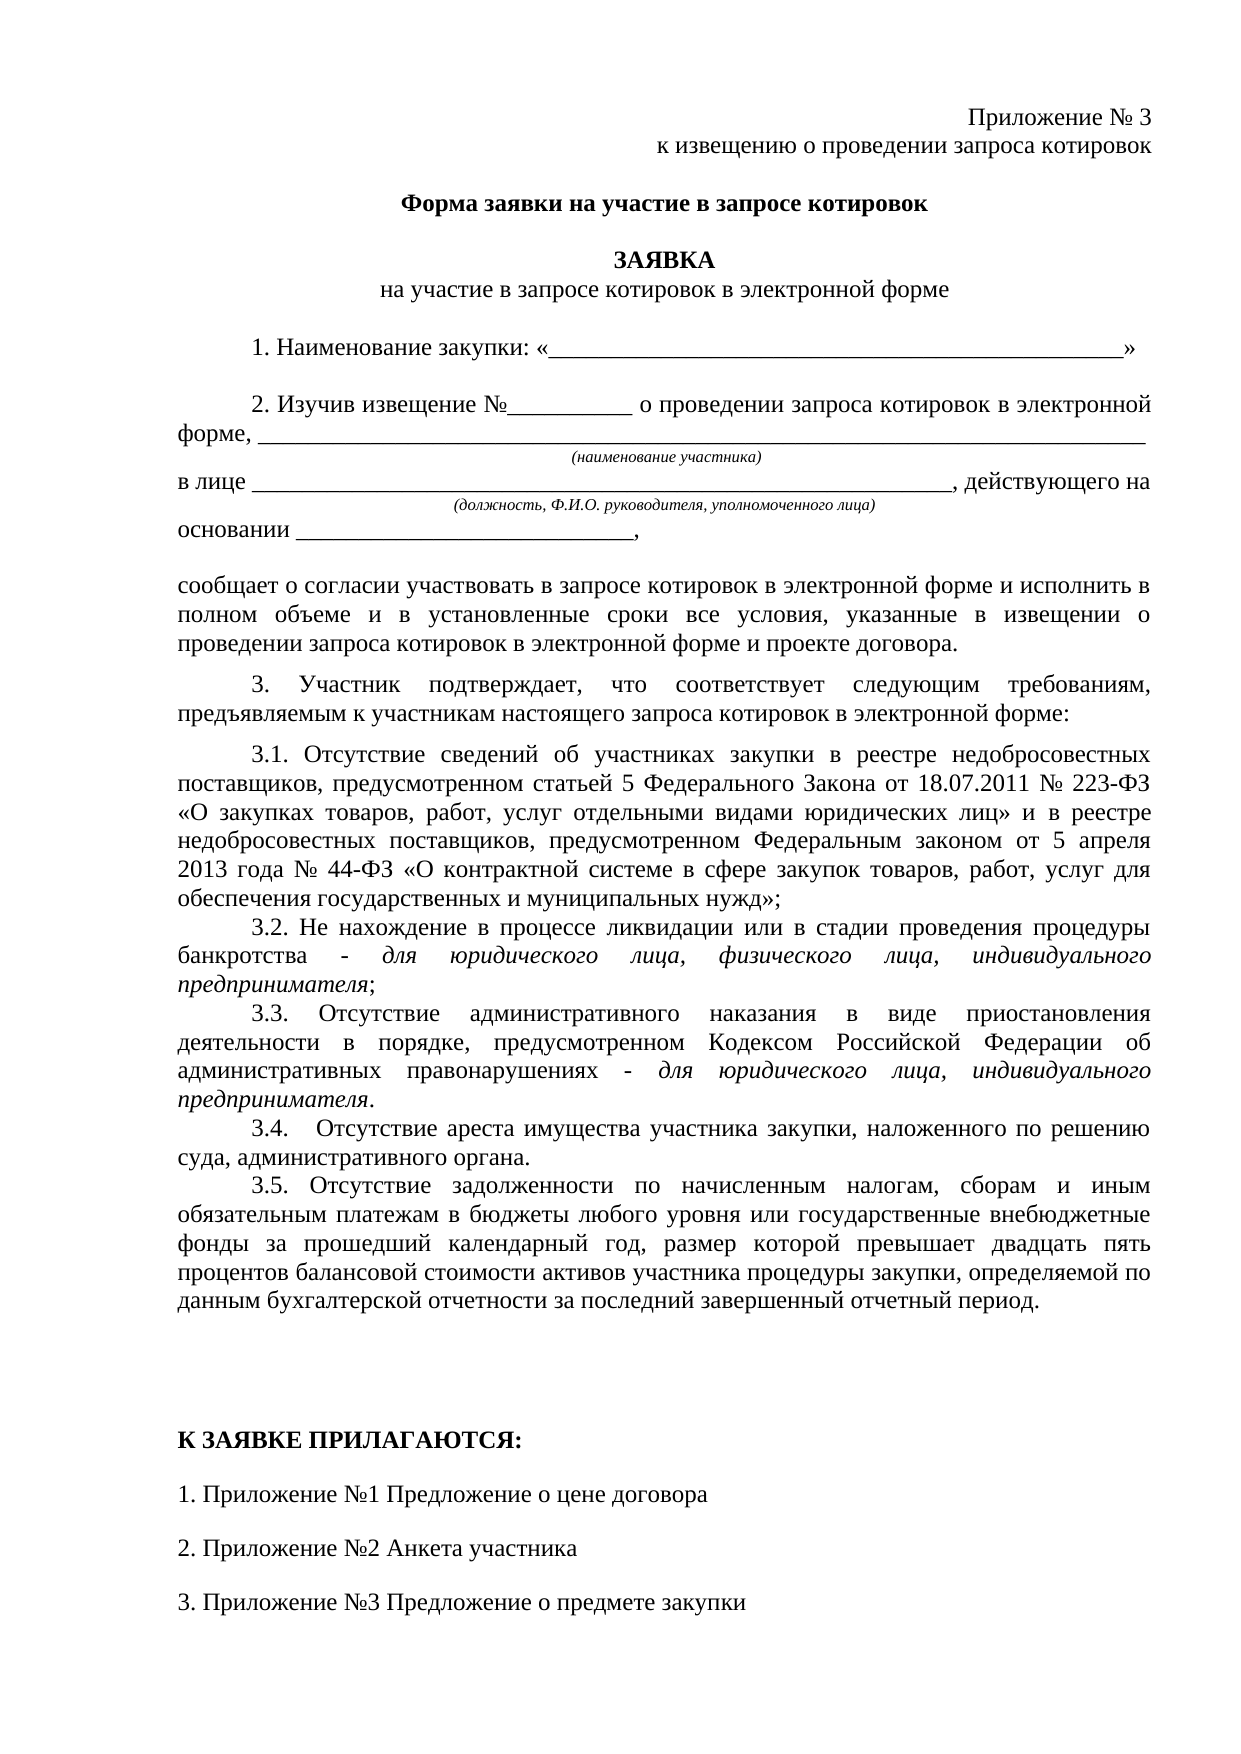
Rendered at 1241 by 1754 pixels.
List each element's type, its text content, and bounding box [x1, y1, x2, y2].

text 3. Приложение №3 Предложение о предмете закупки [177, 1587, 1152, 1616]
text 1. Приложение №1 Предложение о цене договора [177, 1479, 1152, 1508]
text 3. Участник подтверждает, что соответствует следующим требованиям, предъявляемым к участникам настоящего запроса котировок в электронной форме: [177, 669, 1152, 727]
text Форма заявки на участие в запросе котировок [177, 188, 1152, 217]
text Приложение № 3 [177, 102, 1152, 131]
text 2. Изучив извещение №__________ о проведении запроса котировок в электронной форме, _______________________________________________________________________ [177, 389, 1152, 447]
text 1. Наименование закупки: «______________________________________________» [177, 332, 1152, 361]
text 2. Приложение №2 Анкета участника [177, 1533, 1152, 1562]
text к извещению о проведении запроса котировок [177, 131, 1152, 159]
text К ЗАЯВКЕ ПРИЛАГАЮТСЯ: [177, 1426, 1152, 1454]
text ЗАЯВКА [177, 246, 1152, 274]
text 3.3. Отсутствие административного наказания в виде приостановления деятельности в порядке, предусмотренном Кодексом Российской Федерации об административных правонарушениях - для юридического лица, индивидуального предпринимателя. [177, 998, 1152, 1113]
text в лице ________________________________________________________, действующего на [177, 466, 1152, 495]
text (должность, Ф.И.О. руководителя, уполномоченного лица) [177, 495, 1152, 514]
text 3.1. Отсутствие сведений об участниках закупки в реестре недобросовестных поставщиков, предусмотренном статьей 5 Федерального Закона от 18.07.2011 № 223-ФЗ «О закупках товаров, работ, услуг отдельными видами юридических лиц» и в реестре недобросовестных поставщиков, предусмотренном Федеральным законом от 5 апреля 2013 года № 44-ФЗ «О контрактной системе в сфере закупок товаров, работ, услуг для обеспечения государственных и муниципальных нужд»; [177, 739, 1152, 912]
text 3.4. Отсутствие ареста имущества участника закупки, наложенного по решению суда, административного органа. [177, 1113, 1152, 1171]
text (наименование участника) [177, 447, 1152, 466]
text 3.2. Не нахождение в процессе ликвидации или в стадии проведения процедуры банкротства - для юридического лица, физического лица, индивидуального предпринимателя; [177, 912, 1152, 998]
text 3.5. Отсутствие задолженности по начисленным налогам, сборам и иным обязательным платежам в бюджеты любого уровня или государственные внебюджетные фонды за прошедший календарный год, размер которой превышает двадцать пять процентов балансовой стоимости активов участника процедуры закупки, определяемой по данным бухгалтерской отчетности за последний завершенный отчетный период. [177, 1171, 1152, 1314]
text сообщает о согласии участвовать в запросе котировок в электронной форме и исполнить в полном объеме и в установленные сроки все условия, указанные в извещении о проведении запроса котировок в электронной форме и проекте договора. [177, 571, 1152, 657]
text основании ___________________________, [177, 514, 1152, 543]
text на участие в запросе котировок в электронной форме [177, 274, 1152, 303]
